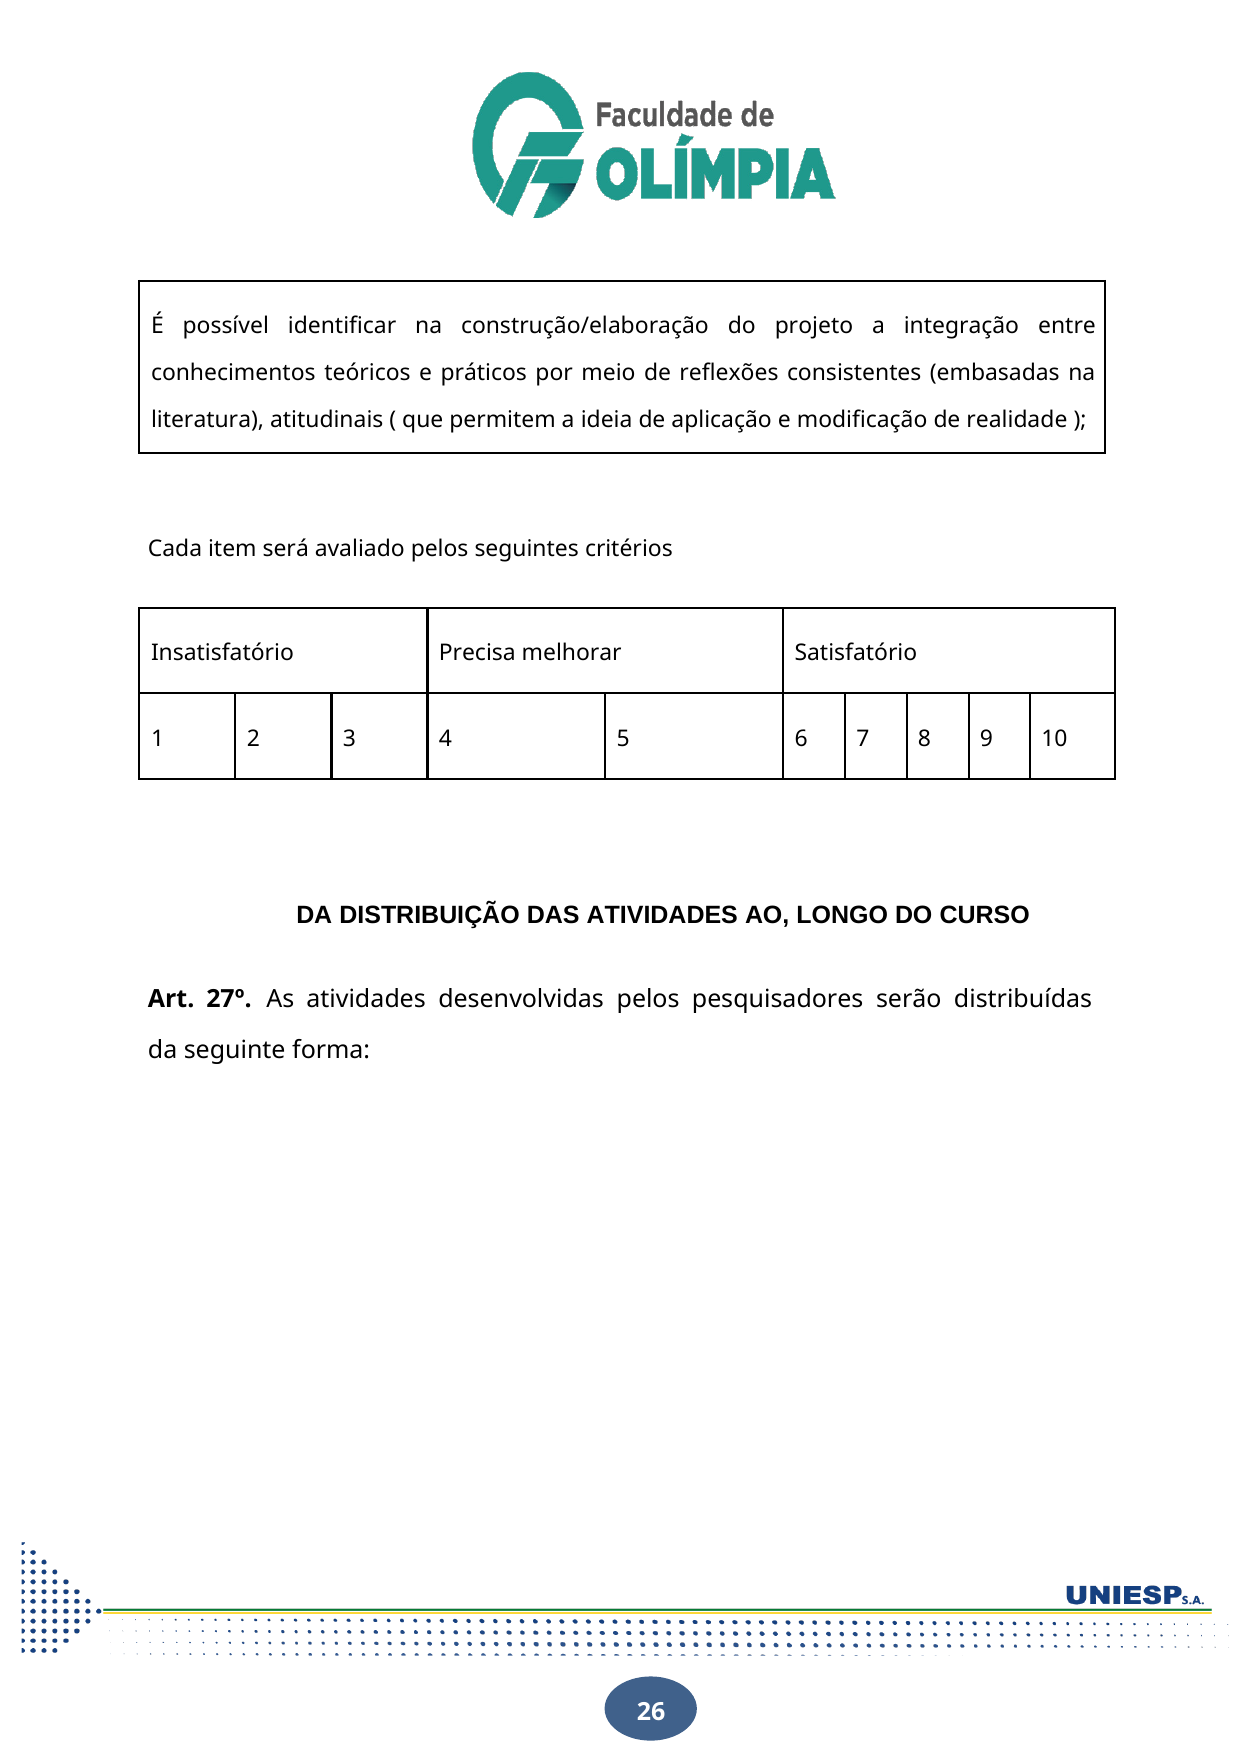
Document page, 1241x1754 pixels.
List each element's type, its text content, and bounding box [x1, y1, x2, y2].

text Art. 27º. As atividades desenvolvidas pelos pesquisadores serão distribuídas da seguinte forma: [148, 980, 1092, 1066]
table_cell 9 [970, 694, 1029, 778]
picture [465, 62, 838, 218]
picture [21, 1542, 1234, 1656]
table_cell 8 [908, 694, 968, 778]
table_cell 1 [140, 694, 234, 778]
table_header Insatisfatório [140, 609, 426, 692]
table_cell 10 [1031, 694, 1114, 778]
table_cell É possível identificar na construção/elaboração do projeto a integração entre conhecimentos teóricos e práticos por meio de reflexões consistentes (embasadas na literatura), atitudinais ( que permitem a ideia de aplicação e modificação de realidade ); [140, 282, 1104, 452]
table_cell 5 [606, 694, 782, 778]
text Cada item será avaliado pelos seguintes critérios [148, 532, 1178, 563]
table_cell 3 [333, 694, 426, 778]
table_header Precisa melhorar [429, 609, 782, 692]
table_cell 7 [846, 694, 906, 778]
table_header Satisfatório [784, 609, 1114, 692]
table_cell 6 [784, 694, 844, 778]
table_cell 4 [429, 694, 604, 778]
subtitle DA DISTRIBUIÇÃO DAS ATIVIDADES AO, LONGO DO CURSO [148, 900, 1178, 929]
table_cell 2 [236, 694, 330, 778]
